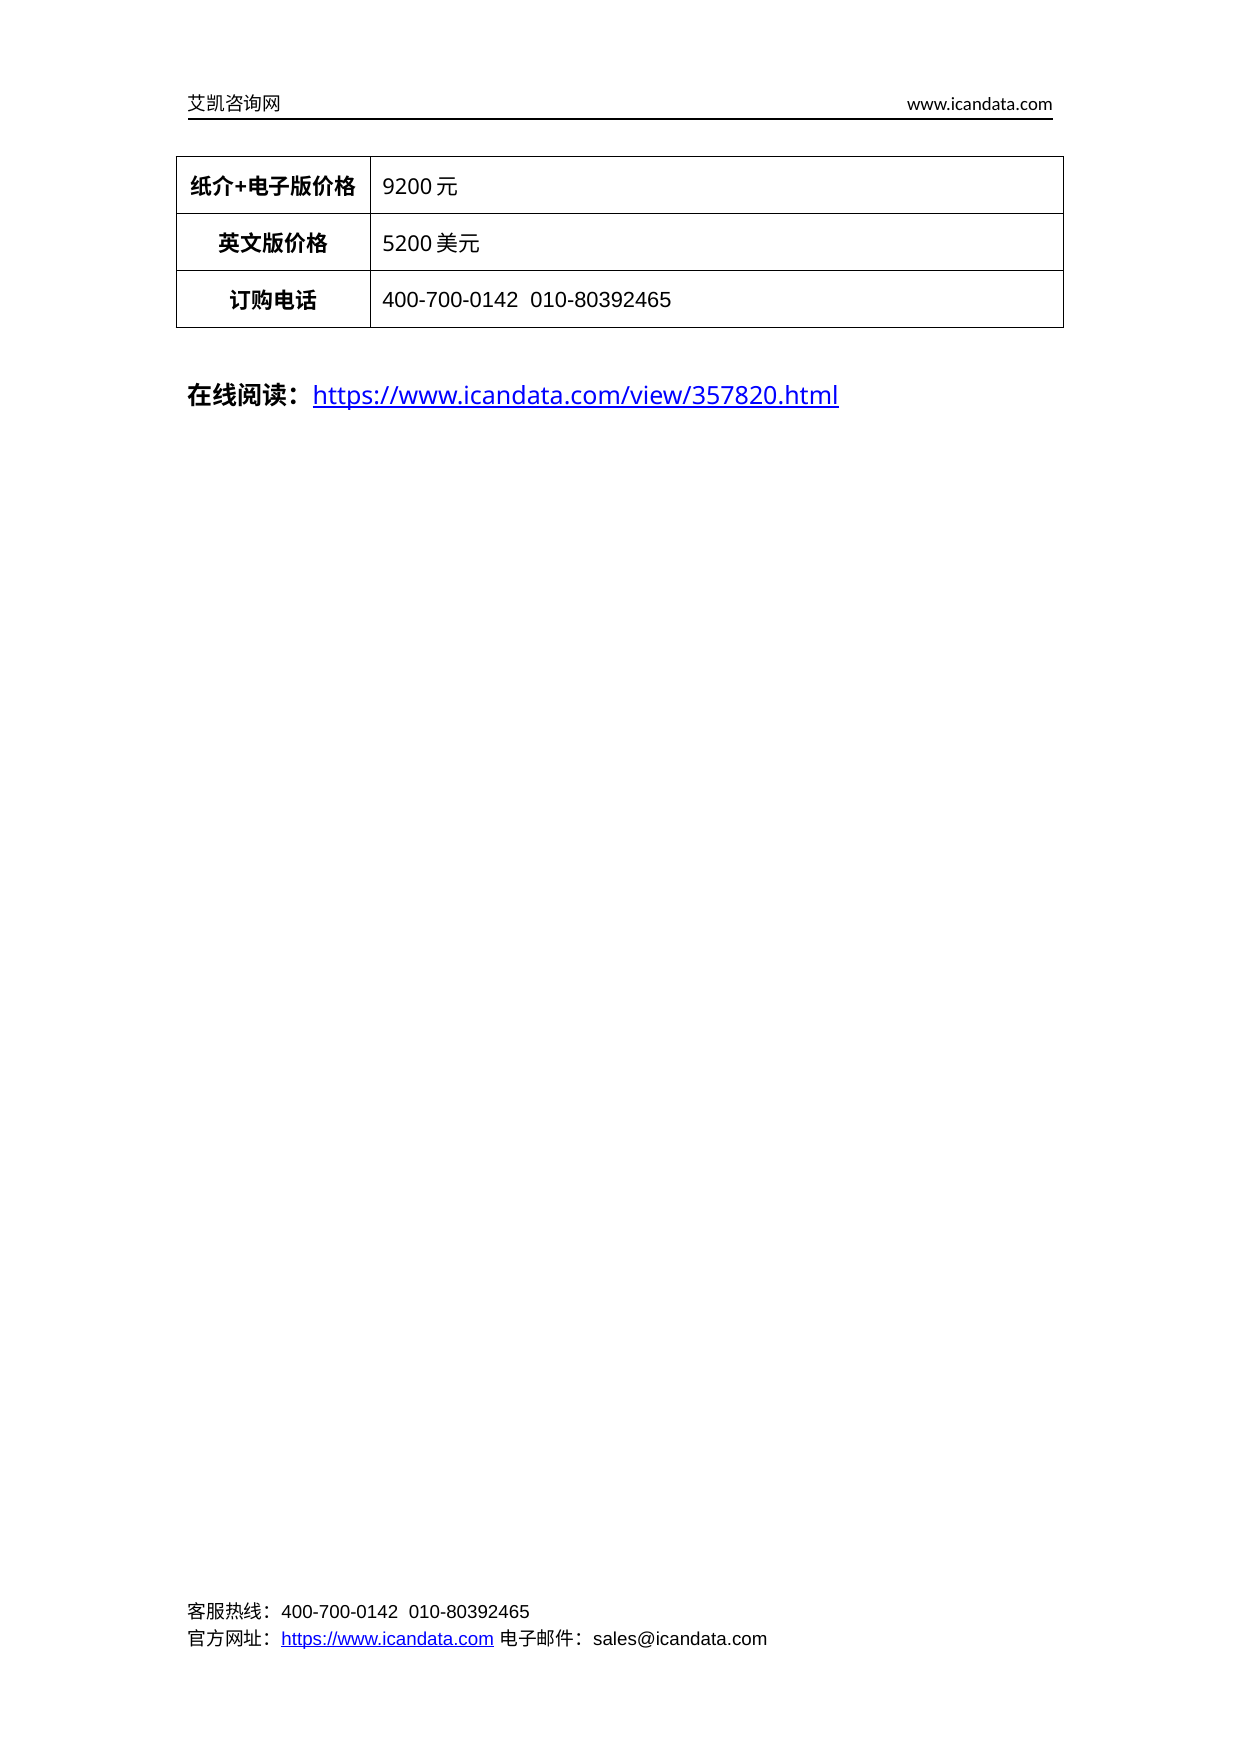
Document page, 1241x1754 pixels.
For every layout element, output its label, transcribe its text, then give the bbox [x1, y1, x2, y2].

table_cell 5200美元 [371, 214, 1063, 270]
text 在线阅读：https://www.icandata.com/view/357820.html [187, 361, 1053, 426]
table_cell 英文版价格 [177, 214, 370, 270]
table_cell 9200元 [371, 157, 1063, 213]
table_cell 订购电话 [177, 271, 370, 327]
table_cell 400-700-0142 010-80392465 [371, 271, 1063, 327]
table_cell 纸介+电子版价格 [177, 157, 370, 213]
